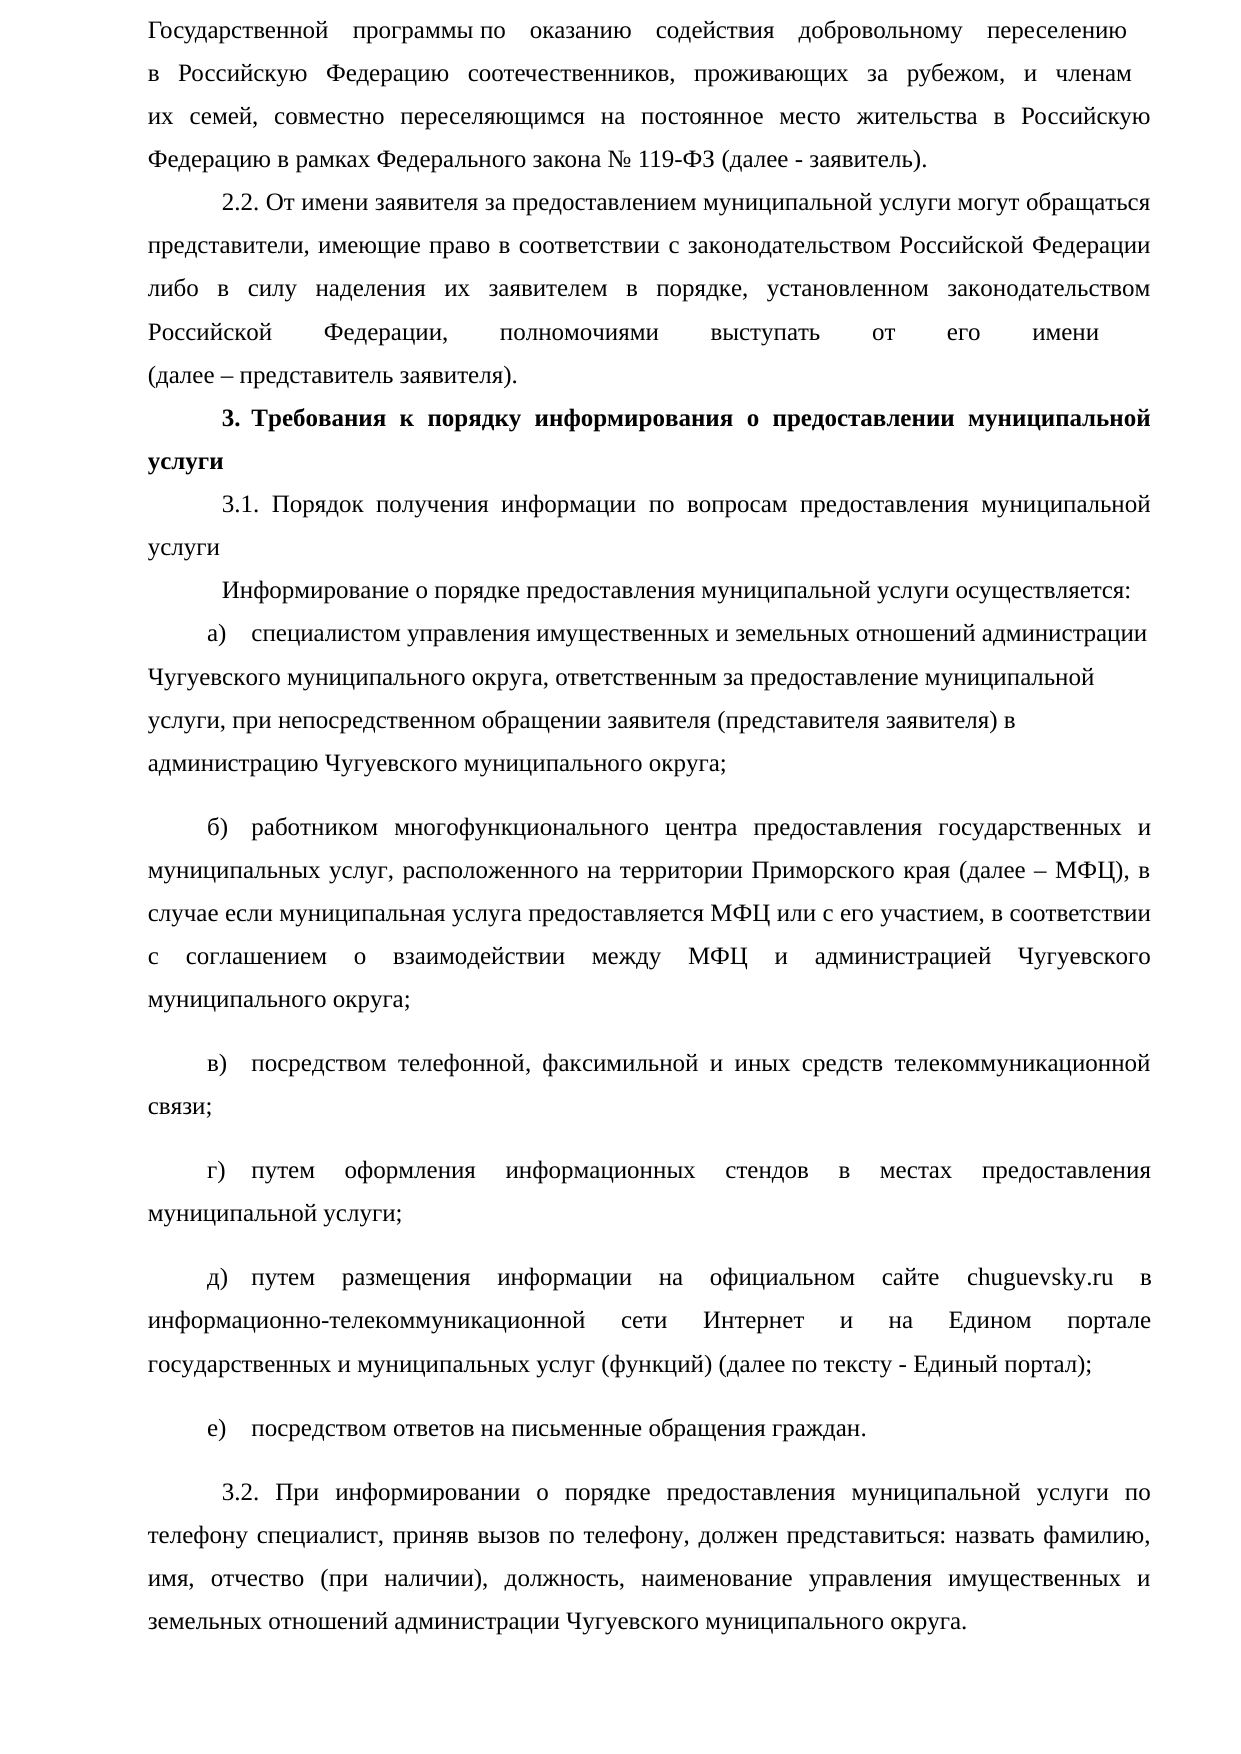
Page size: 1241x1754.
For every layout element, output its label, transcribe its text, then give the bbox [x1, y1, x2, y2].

list путем оформления информационных стендов в местах предоставления муниципальной услуги; [148, 1155, 1152, 1227]
list путем размещения информации на официальном сайте chuguevsky.ru в информационно-телекоммуникационной сети Интернет и на Едином портале государственных и муниципальных услуг (функций) (далее по тексту - Единый портал); [148, 1262, 1152, 1377]
text 3.2. При информировании о порядке предоставления муниципальной услуги по телефону специалист, приняв вызов по телефону, должен представиться: назвать фамилию, имя, отчество (при наличии), должность, наименование управления имущественных и земельных отношений администрации Чугуевского муниципального округа. [148, 1477, 1152, 1635]
list работником многофункционального центра предоставления государственных и муниципальных услуг, расположенного на территории Приморского края (далее – МФЦ), в случае если муниципальная услуга предоставляется МФЦ или с его участием, в соответствии с соглашением о взаимодействии между МФЦ и администрацией Чугуевского муниципального округа; [148, 812, 1152, 1013]
list специалистом управления имущественных и земельных отношений администрации Чугуевского муниципального округа, ответственным за предоставление муниципальной услуги, при непосредственном обращении заявителя (представителя заявителя) в администрацию Чугуевского муниципального округа; [148, 618, 1152, 777]
list посредством телефонной, факсимильной и иных средств телекоммуникационной связи; [148, 1048, 1152, 1120]
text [148, 130, 1152, 173]
list Требования к порядку информирования о предоставлении муниципальной услуги [148, 403, 1152, 475]
text 3.1. Порядок получения информации по вопросам предоставления муниципальной услуги [148, 489, 1152, 561]
list посредством ответов на письменные обращения граждан. [148, 1413, 1152, 1441]
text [148, 15, 1152, 101]
text Информирование о порядке предоставления муниципальной услуги осуществляется: [148, 575, 1152, 604]
text 2.2. От имени заявителя за предоставлением муниципальной услуги могут обращаться представители, имеющие право в соответствии с законодательством Российской Федерации либо в силу наделения их заявителем в порядке, установленном законодательством Российской Федерации, полномочиями выступать от его имени (далее – представитель заявителя). [148, 187, 1152, 388]
